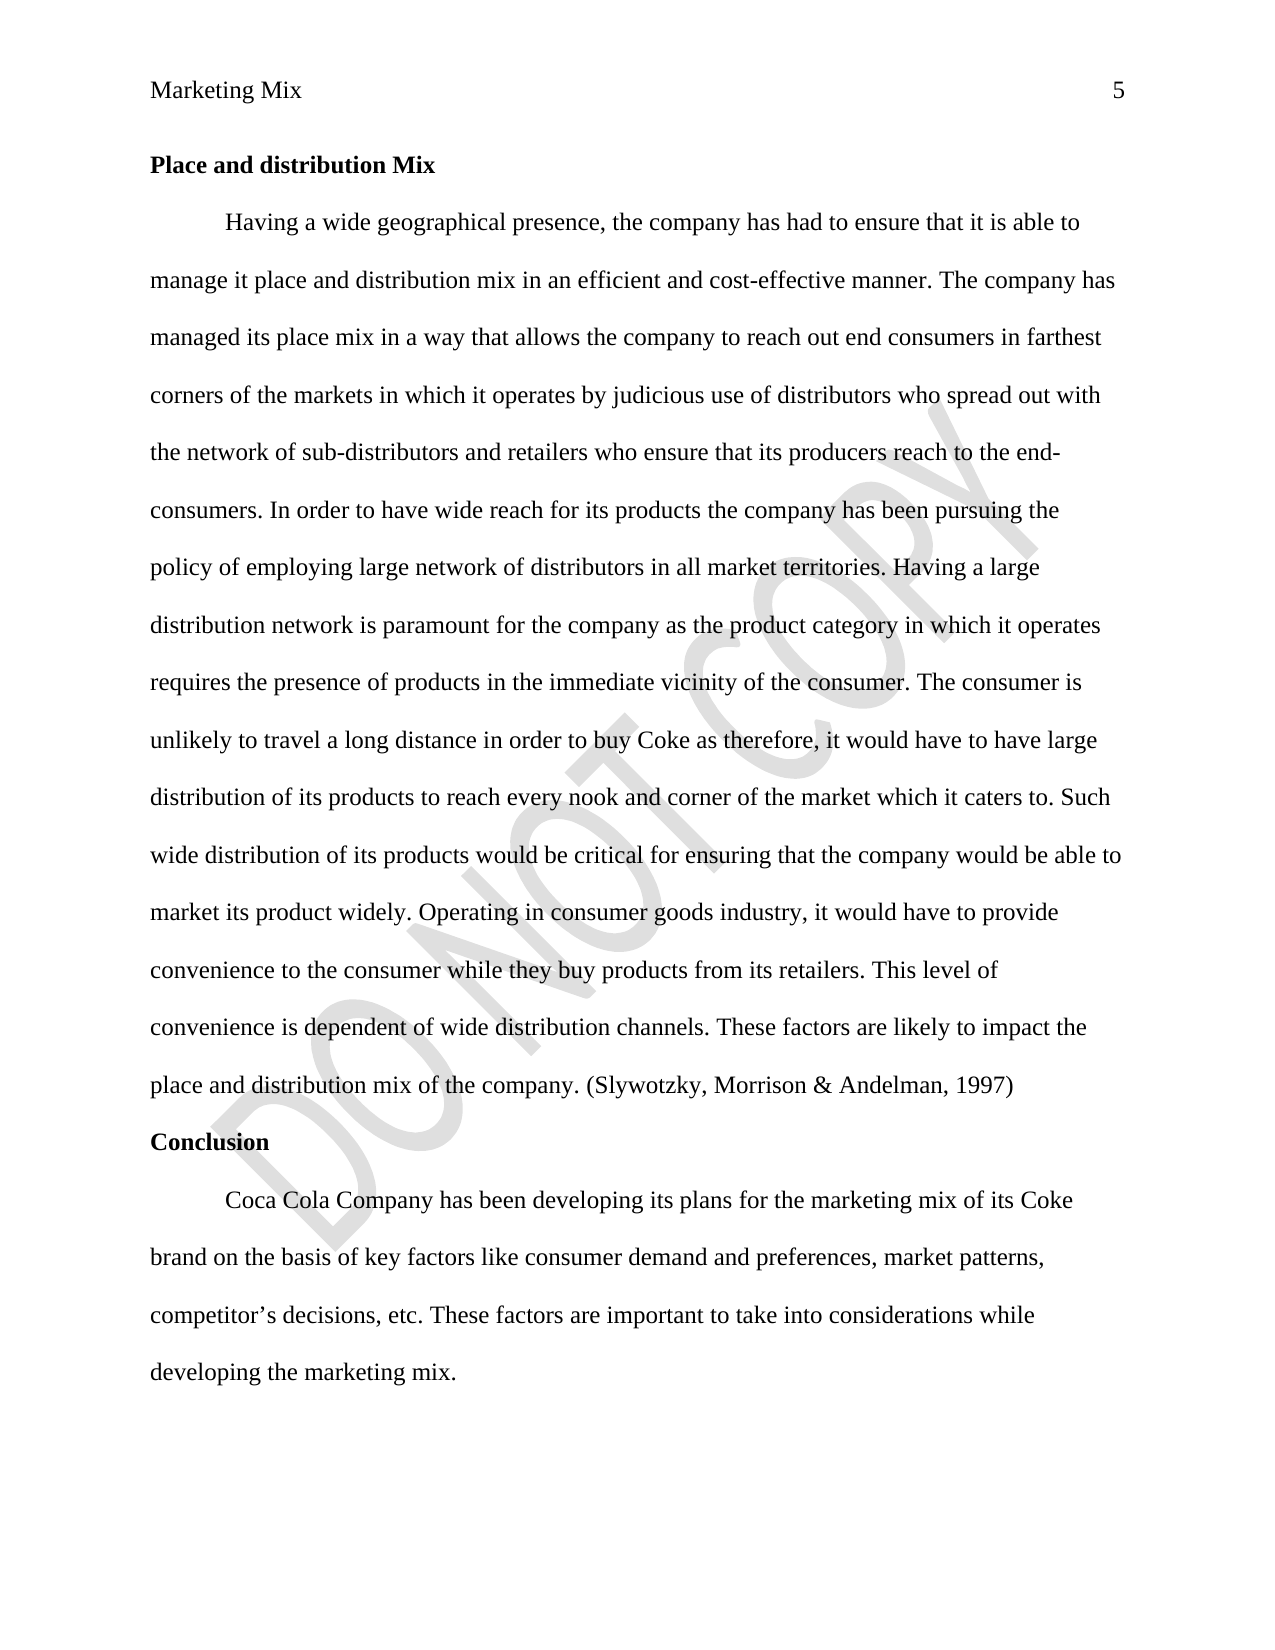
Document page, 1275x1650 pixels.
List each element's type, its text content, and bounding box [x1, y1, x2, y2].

text Place and distribution Mix [150, 150, 1125, 179]
text Having a wide geographical presence, the company has had to ensure that it is able to manage it place and distribution mix in an efficient and cost-effective manner. The company has managed its place mix in a way that allows the company to reach out end consumers in farthest corners of the markets in which it operates by judicious use of distributors who spread out with the network of sub-distributors and retailers who ensure that its producers reach to the end-consumers. In order to have wide reach for its products the company has been pursuing the policy of employing large network of distributors in all market territories. Having a large distribution network is paramount for the company as the product category in which it operates requires the presence of products in the immediate vicinity of the consumer. The consumer is unlikely to travel a long distance in order to buy Coke as therefore, it would have to have large distribution of its products to reach every nook and corner of the market which it caters to. Such wide distribution of its products would be critical for ensuring that the company would be able to market its product widely. Operating in consumer goods industry, it would have to provide convenience to the consumer while they buy products from its retailers. This level of convenience is dependent of wide distribution channels. These factors are likely to impact the place and distribution mix of the company. (Slywotzky, Morrison & Andelman, 1997) [150, 207, 1125, 1099]
text Conclusion [150, 1127, 1125, 1156]
text Coca Cola Company has been developing its plans for the marketing mix of its Coke brand on the basis of key factors like consumer demand and preferences, market patterns, competitor’s decisions, etc. These factors are important to take into considerations while developing the marketing mix. [150, 1185, 1125, 1386]
